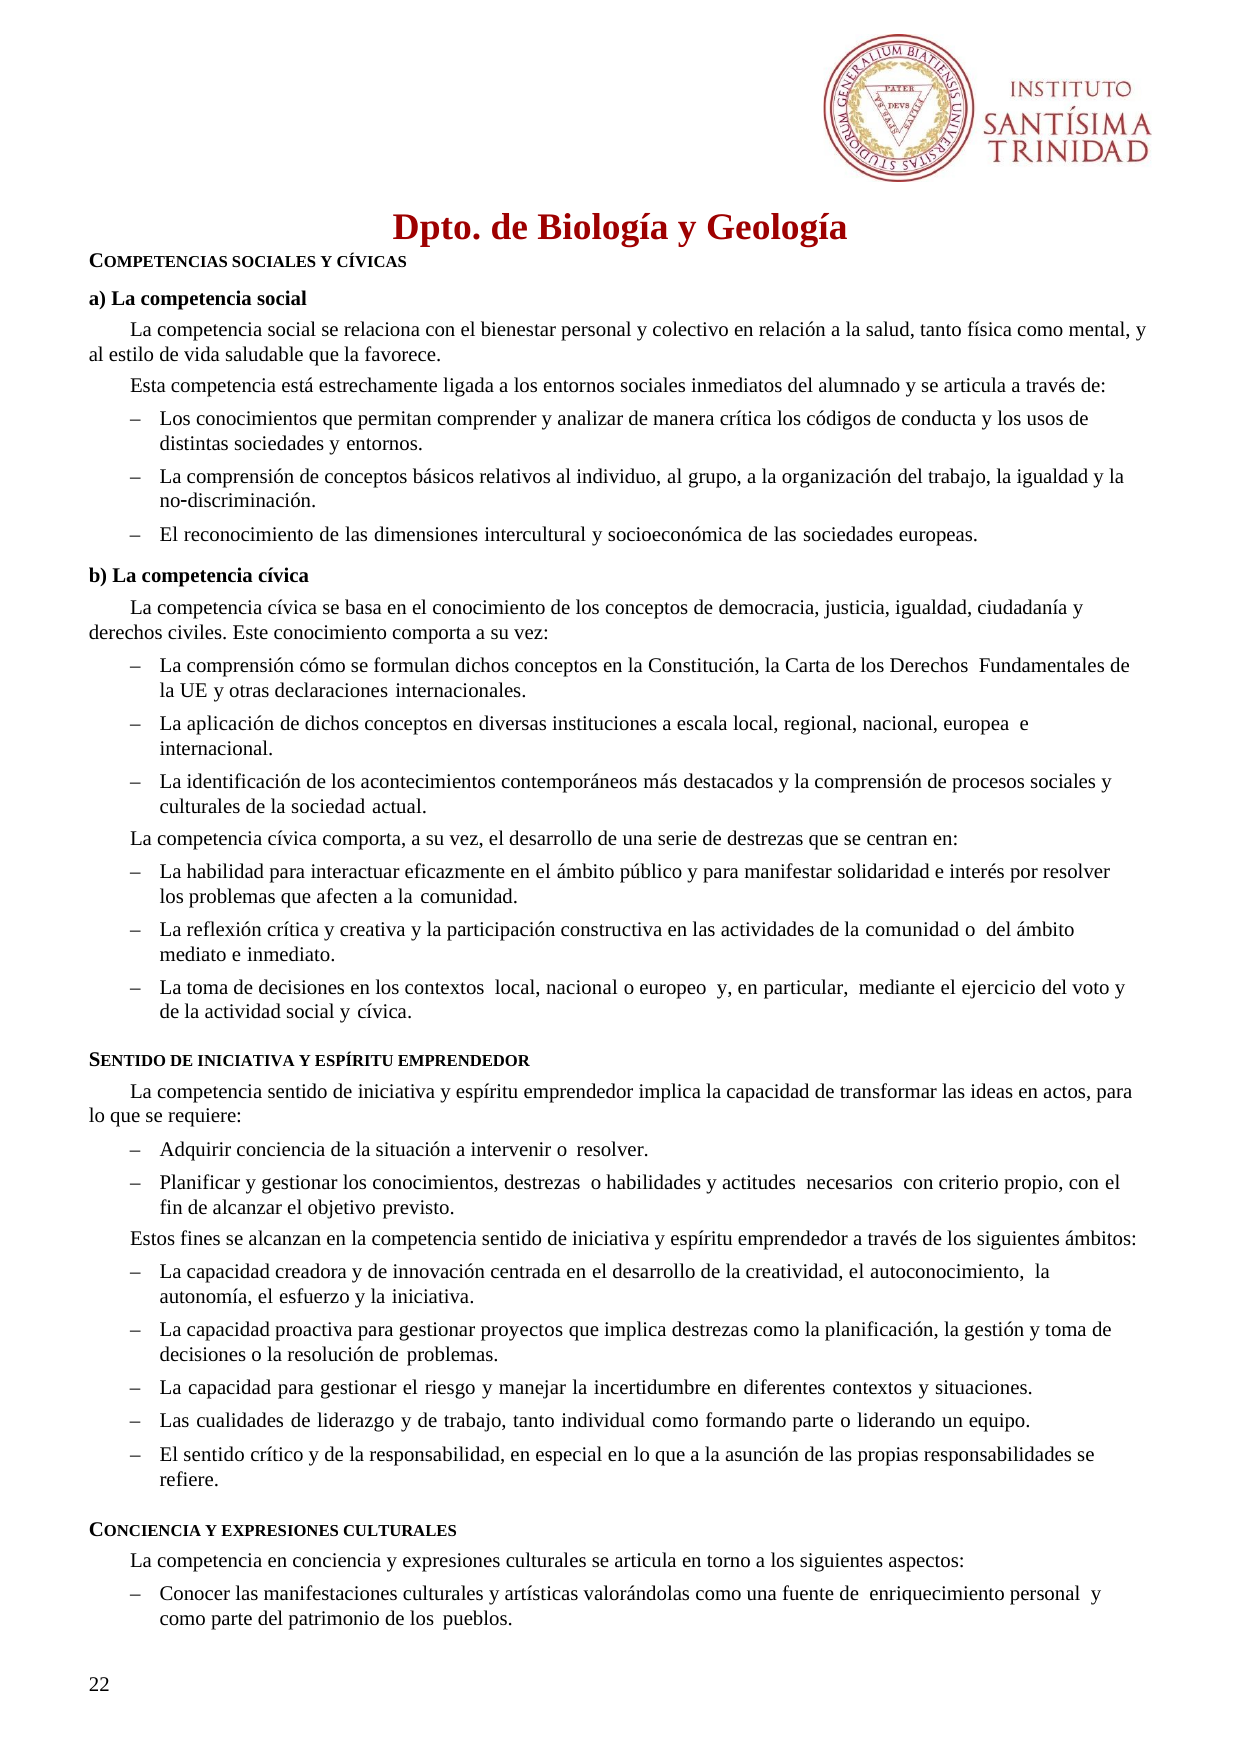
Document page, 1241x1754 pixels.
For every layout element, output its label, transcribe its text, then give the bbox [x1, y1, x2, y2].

list El sentido crítico y de la responsabilidad, en especial en lo que a la asunción de las propias responsabilidades se refiere. [130, 1442, 1150, 1491]
text COMPETENCIAS SOCIALES Y CÍVICAS [88, 248, 1240, 272]
text La competencia cívica se basa en el conocimiento de los conceptos de democracia, justicia, igualdad, ciudadanía y derechos civiles. Este conocimiento comporta a su vez: [88, 595, 1136, 644]
list Adquirir conciencia de la situación a intervenir o resolver. [129, 1137, 1240, 1161]
list La reflexión crítica y creativa y la participación constructiva en las actividades de la comunidad o del ámbito mediato e inmediato. [130, 917, 1150, 966]
text SENTIDO DE INICIATIVA Y ESPÍRITU EMPRENDEDOR [88, 1047, 1240, 1071]
text Estos fines se alcanzan en la competencia sentido de iniciativa y espíritu emprendedor a través de los siguientes ámbitos: [130, 1226, 1240, 1250]
text CONCIENCIA Y EXPRESIONES CULTURALES [88, 1517, 1240, 1541]
list La comprensión cómo se formulan dichos conceptos en la Constitución, la Carta de los Derechos Fundamentales de la UE y otras declaraciones internacionales. [130, 653, 1150, 702]
text La competencia social se relaciona con el bienestar personal y colectivo en relación a la salud, tanto física como mental, y al estilo de vida saludable que la favorece. [88, 317, 1159, 366]
text La competencia en conciencia y expresiones culturales se articula en torno a los siguientes aspectos: [130, 1548, 1240, 1572]
text Esta competencia está estrechamente ligada a los entornos sociales inmediatos del alumnado y se articula a través de: [130, 373, 1240, 397]
list Planificar y gestionar los conocimientos, destrezas o habilidades y actitudes necesarios con criterio propio, con el fin de alcanzar el objetivo previsto. [130, 1170, 1150, 1219]
list La comprensión de conceptos básicos relativos al individuo, al grupo, a la organización del trabajo, la igualdad y la nodiscriminación. [130, 465, 1151, 512]
subtitle La competencia cívica [88, 563, 1240, 587]
list Conocer las manifestaciones culturales y artísticas valorándolas como una fuente de enriquecimiento personal y como parte del patrimonio de los pueblos. [130, 1581, 1150, 1630]
list La habilidad para interactuar eficazmente en el ámbito público y para manifestar solidaridad e interés por resolver los problemas que afecten a la comunidad. [130, 859, 1150, 908]
list La aplicación de dichos conceptos en diversas instituciones a escala local, regional, nacional, europea e internacional. [130, 711, 1150, 760]
list La capacidad proactiva para gestionar proyectos que implica destrezas como la planificación, la gestión y toma de decisiones o la resolución de problemas. [130, 1317, 1150, 1366]
list La identificación de los acontecimientos contemporáneos más destacados y la comprensión de procesos sociales y culturales de la sociedad actual. [130, 769, 1150, 818]
list La capacidad para gestionar el riesgo y manejar la incertidumbre en diferentes contextos y situaciones. [129, 1375, 1240, 1399]
list El reconocimiento de las dimensiones intercultural y socioeconómica de las sociedades europeas. [129, 522, 1240, 546]
picture [823, 34, 1152, 182]
subtitle La competencia social [88, 286, 1240, 310]
list Los conocimientos que permitan comprender y analizar de manera crítica los códigos de conducta y los usos de distintas sociedades y entornos. [130, 406, 1150, 455]
list Las cualidades de liderazgo y de trabajo, tanto individual como formando parte o liderando un equipo. [129, 1408, 1240, 1432]
list La toma de decisiones en los contextos local, nacional o europeo y, en particular, mediante el ejercicio del voto y de la actividad social y cívica. [130, 975, 1152, 1023]
text La competencia cívica comporta, a su vez, el desarrollo de una serie de destrezas que se centran en: [130, 826, 1240, 849]
text La competencia sentido de iniciativa y espíritu emprendedor implica la capacidad de transformar las ideas en actos, para lo que se requiere: [88, 1079, 1142, 1127]
list La capacidad creadora y de innovación centrada en el desarrollo de la creatividad, el autoconocimiento, la autonomía, el esfuerzo y la iniciativa. [130, 1259, 1150, 1308]
